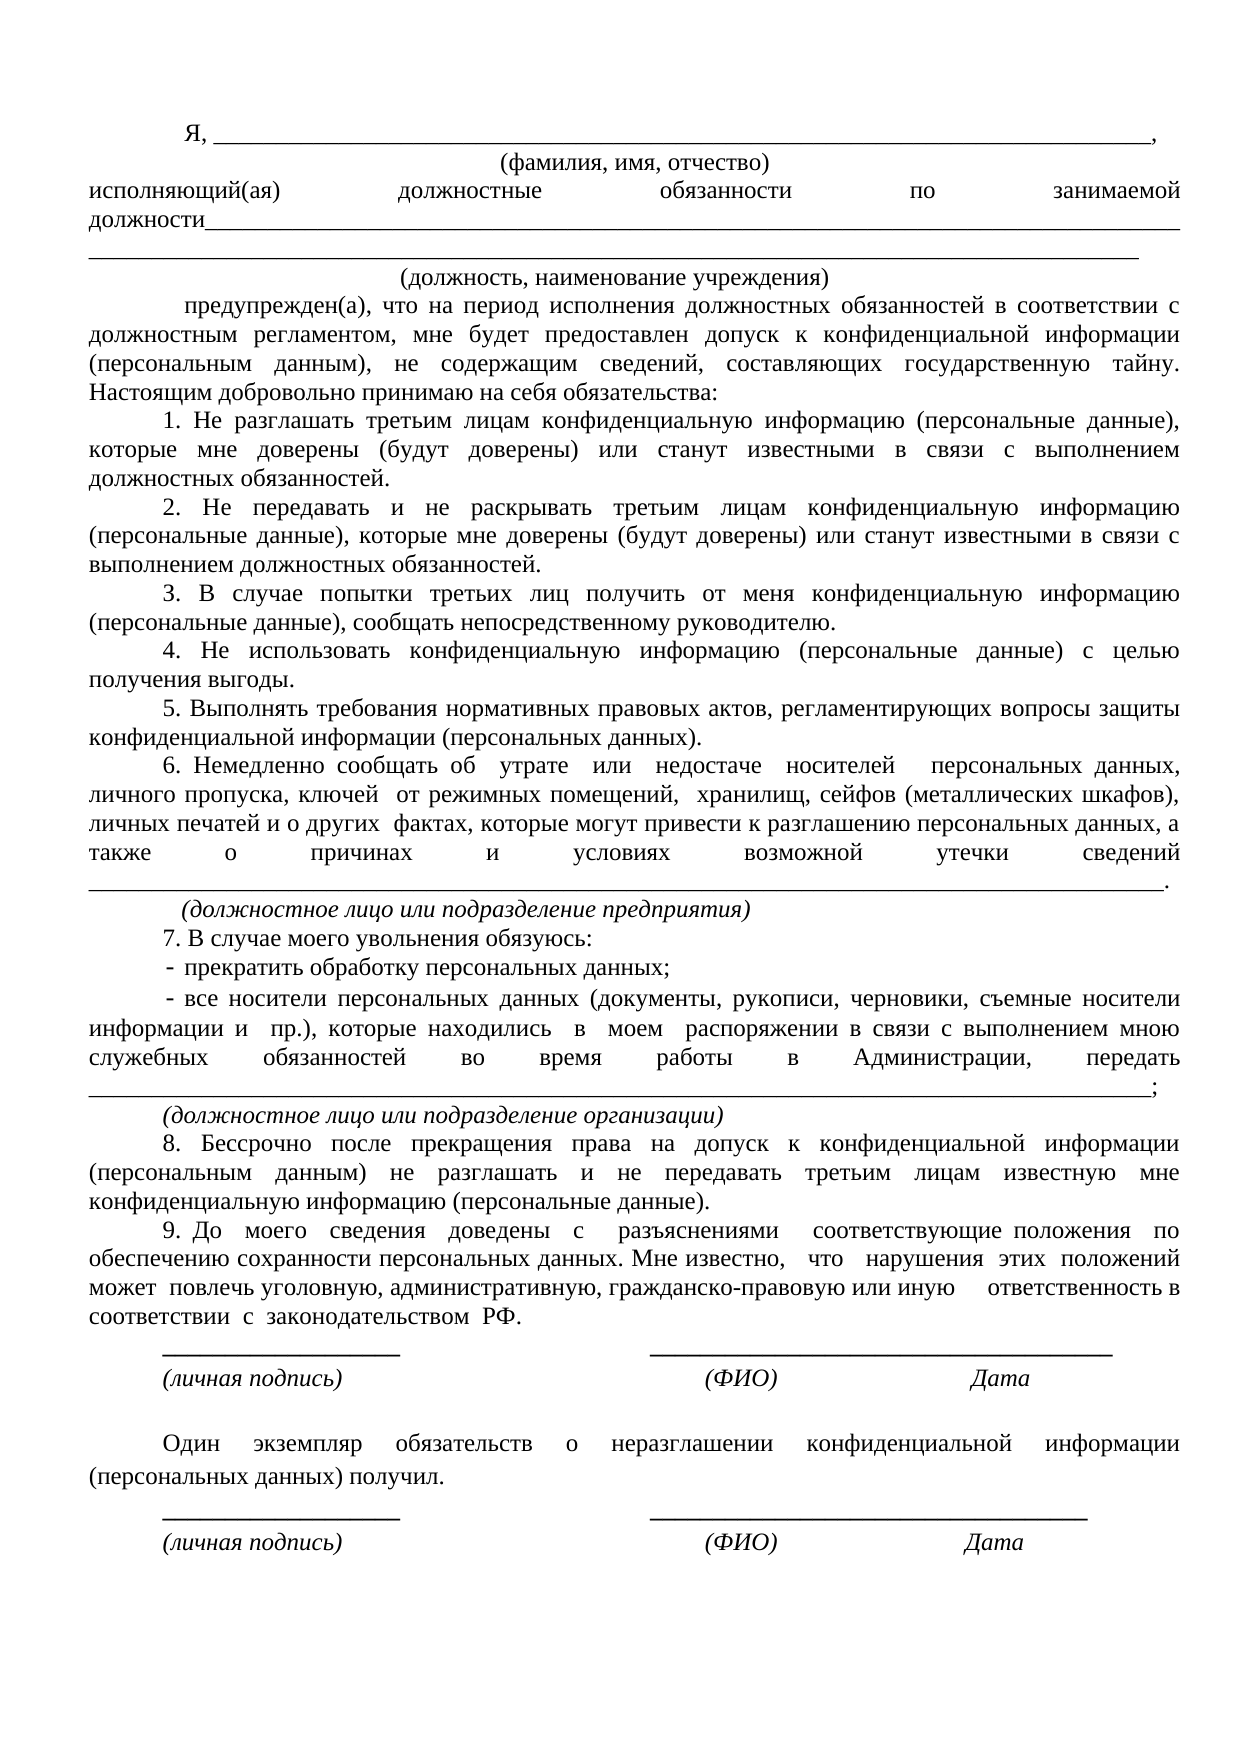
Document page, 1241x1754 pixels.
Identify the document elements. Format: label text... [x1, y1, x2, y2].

text 7. В случае моего увольнения обязуюсь: [89, 923, 1181, 952]
text Я, ___________________________________________________________________________, [89, 118, 1181, 147]
text 1. Не разглашать третьим лицам конфиденциальную информацию (персональные данные), которые мне доверены (будут доверены) или станут известными в связи с выполнением должностных обязанностей. [89, 406, 1181, 492]
text исполняющий(ая) должностные обязанности по занимаемой должности__________________________________________________________________________________________________________________________________________________________________ [89, 176, 1181, 262]
text 5. Выполнять требования нормативных правовых актов, регламентирующих вопросы защиты конфиденциальной информации (персональных данных). [89, 693, 1181, 751]
text 4. Не использовать конфиденциальную информацию (персональные данные) с целью получения выгоды. [89, 636, 1181, 693]
text (должностное лицо или подразделение организации) [89, 1100, 1181, 1128]
text Один экземпляр обязательств о неразглашении конфиденциальной информации (персональных данных) получил. [89, 1428, 1181, 1490]
text ___________________ ___________________________________ (личная подпись) (ФИО) Дата [89, 1494, 1181, 1589]
text 6. Немедленно сообщать об утрате или недостаче носителей персональных данных, личного пропуска, ключей от режимных помещений, хранилищ, сейфов (металлических шкафов), личных печатей и о других фактах, которые могут привести к разглашению персональных данных, а также о причинах и условиях возможной утечки сведений ______________________________________________________________________________________. [89, 751, 1181, 894]
text 8. Бессрочно после прекращения права на допуск к конфиденциальной информации (персональным данным) не разглашать и не передавать третьим лицам известную мне конфиденциальную информацию (персональные данные). [89, 1128, 1181, 1215]
text 2. Не передавать и не раскрывать третьим лицам конфиденциальную информацию (персональные данные), которые мне доверены (будут доверены) или станут известными в связи с выполнением должностных обязанностей. [89, 492, 1181, 578]
text (должность, наименование учреждения) [89, 262, 1181, 291]
list все носители персональных данных (документы, рукописи, черновики, съемные носители информации и пр.), которые находились в моем распоряжении в связи с выполнением мною служебных обязанностей во время работы в Администрации, передать _____________________________________________________________________________________; [89, 983, 1181, 1100]
text (фамилия, имя, отчество) [89, 147, 1181, 176]
text ___________________ _____________________________________ (личная подпись) (ФИО) Дата [89, 1330, 1181, 1392]
text З. В случае попытки третьих лиц получить от меня конфиденциальную информацию (персональные данные), сообщать непосредственному руководителю. [89, 578, 1181, 636]
text 9. До моего сведения доведены с разъяснениями соответствующие положения по обеспечению сохранности персональных данных. Мне известно, что нарушения этих положений может повлечь уголовную, административную, гражданско-правовую или иную ответственность в соответствии с законодательством РФ. [89, 1215, 1181, 1330]
text предупрежден(а), что на период исполнения должностных обязанностей в соответствии с должностным регламентом, мне будет предоставлен допуск к конфиденциальной информации (персональным данным), не содержащим сведений, составляющих государственную тайну. Настоящим добровольно принимаю на себя обязательства: [89, 291, 1181, 406]
list прекратить обработку персональных данных; [89, 952, 1181, 983]
text (должностное лицо или подразделение предприятия) [89, 894, 1181, 923]
